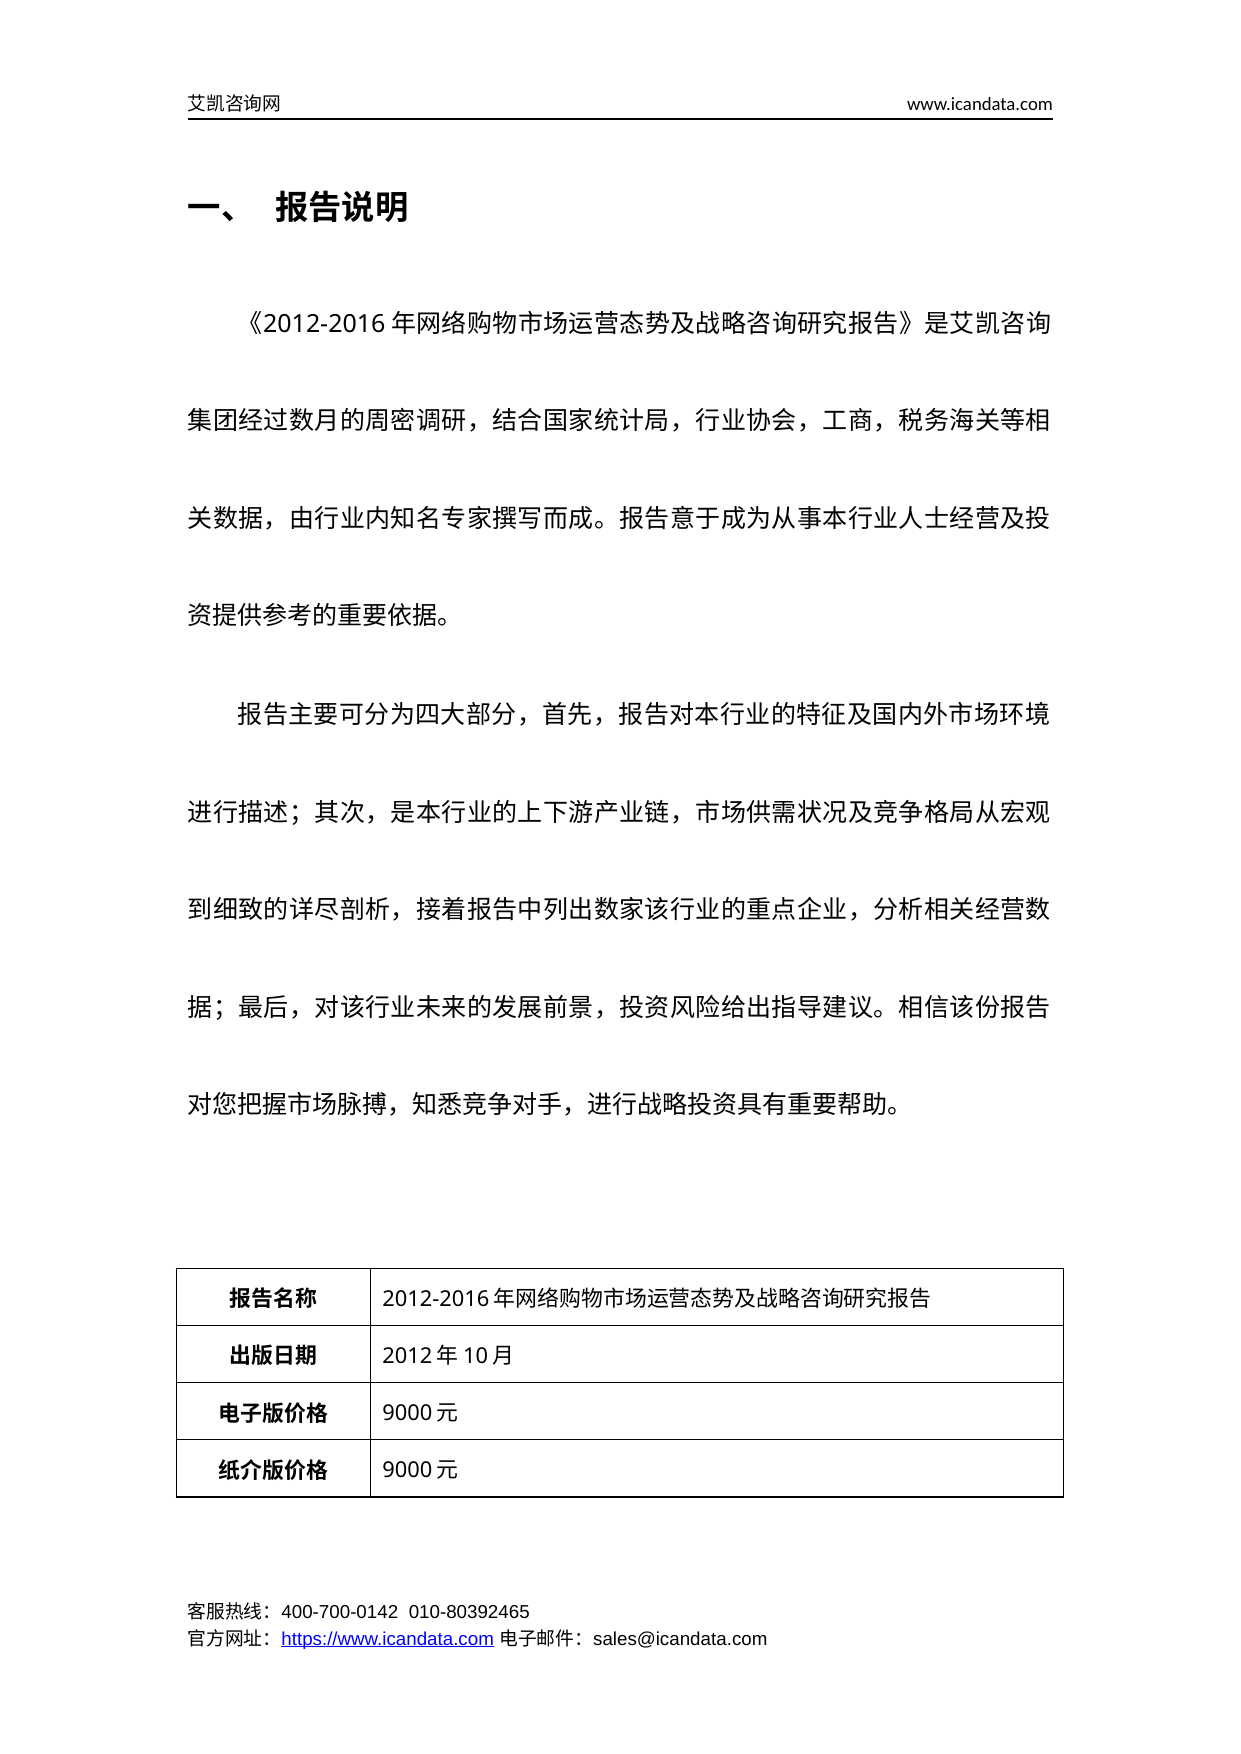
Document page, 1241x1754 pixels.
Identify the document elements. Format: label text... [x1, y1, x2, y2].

table_cell 电子版价格 [177, 1383, 370, 1439]
table_cell 2012年10月 [371, 1326, 1063, 1382]
text 报告主要可分为四大部分，首先，报告对本行业的特征及国内外市场环境进行描述；其次，是本行业的上下游产业链，市场供需状况及竞争格局从宏观到细致的详尽剖析，接着报告中列出数家该行业的重点企业，分析相关经营数据；最后，对该行业未来的发展前景，投资风险给出指导建议。相信该份报告对您把握市场脉搏，知悉竞争对手，进行战略投资具有重要帮助。 [187, 681, 1053, 1136]
table_cell 9000元 [371, 1440, 1063, 1496]
table_cell 纸介版价格 [177, 1440, 370, 1496]
table_cell 出版日期 [177, 1326, 370, 1382]
table_cell 9000元 [371, 1383, 1063, 1439]
text 《2012-2016年网络购物市场运营态势及战略咨询研究报告》是艾凯咨询集团经过数月的周密调研，结合国家统计局，行业协会，工商，税务海关等相关数据，由行业内知名专家撰写而成。报告意于成为从事本行业人士经营及投资提供参考的重要依据。 [187, 289, 1053, 646]
table_header 报告名称 [177, 1269, 370, 1325]
subtitle 报告说明 [187, 172, 1053, 237]
table_header 2012-2016年网络购物市场运营态势及战略咨询研究报告 [371, 1269, 1063, 1325]
